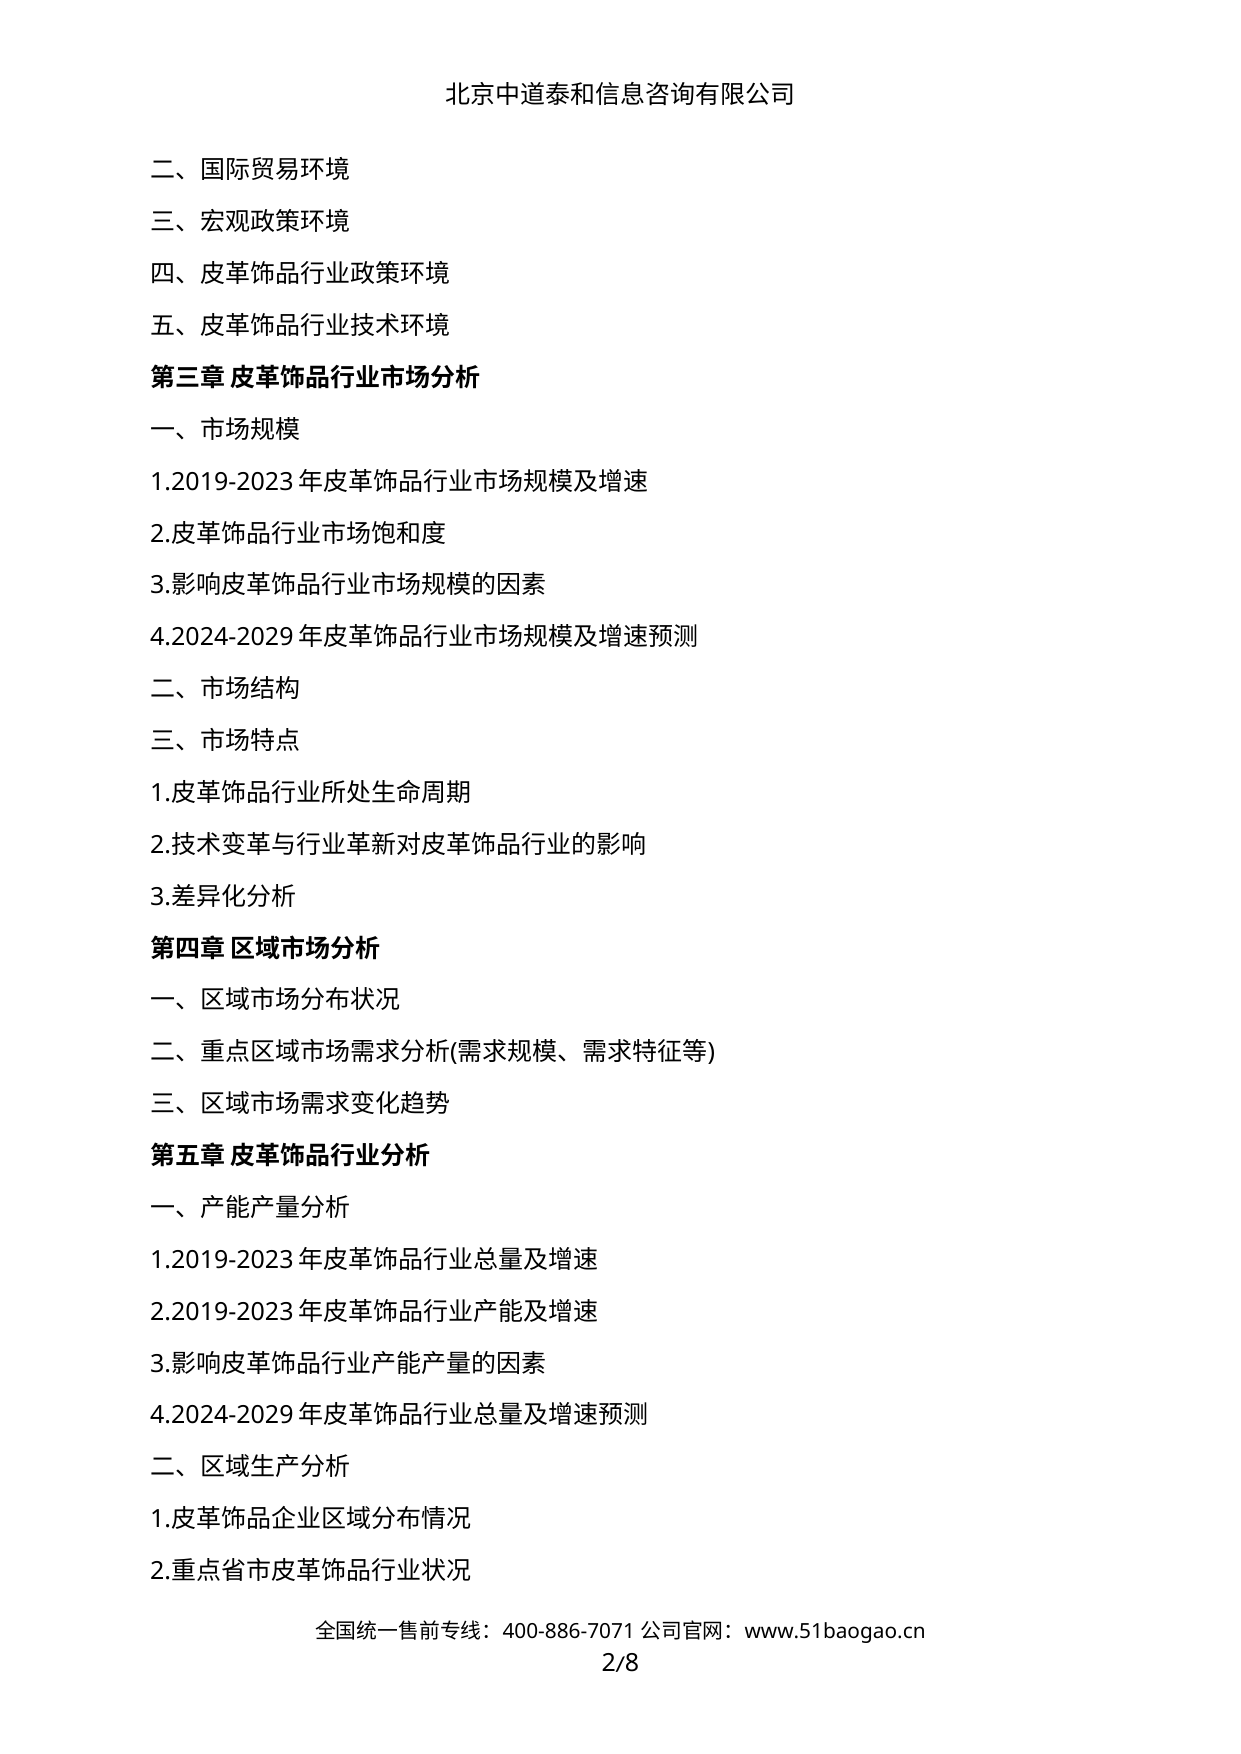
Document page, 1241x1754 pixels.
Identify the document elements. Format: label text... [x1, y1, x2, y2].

text 二、市场结构 [150, 669, 1090, 705]
text 1.2019-2023年皮革饰品行业市场规模及增速 [150, 461, 1090, 497]
text 第三章 皮革饰品行业市场分析 [150, 357, 1090, 394]
text 一、市场规模 [150, 409, 1090, 446]
text 四、皮革饰品行业政策环境 [150, 254, 1090, 290]
text 2.技术变革与行业革新对皮革饰品行业的影响 [150, 824, 1090, 861]
text 二、国际贸易环境 [150, 150, 1090, 186]
text 1.2019-2023年皮革饰品行业总量及增速 [150, 1239, 1090, 1276]
text 一、区域市场分布状况 [150, 980, 1090, 1016]
text 三、宏观政策环境 [150, 202, 1090, 238]
text 3.影响皮革饰品行业市场规模的因素 [150, 565, 1090, 601]
text 三、市场特点 [150, 721, 1090, 757]
text 第四章 区域市场分析 [150, 928, 1090, 964]
text 2.皮革饰品行业市场饱和度 [150, 513, 1090, 549]
text 4.2024-2029年皮革饰品行业市场规模及增速预测 [150, 617, 1090, 653]
text 3.差异化分析 [150, 876, 1090, 912]
text 二、区域生产分析 [150, 1447, 1090, 1483]
text 1.皮革饰品行业所处生命周期 [150, 772, 1090, 809]
text 五、皮革饰品行业技术环境 [150, 306, 1090, 342]
text 1.皮革饰品企业区域分布情况 [150, 1499, 1090, 1535]
text 2.重点省市皮革饰品行业状况 [150, 1551, 1090, 1587]
text 2.2019-2023年皮革饰品行业产能及增速 [150, 1291, 1090, 1327]
text 4.2024-2029年皮革饰品行业总量及增速预测 [150, 1395, 1090, 1431]
text 三、区域市场需求变化趋势 [150, 1084, 1090, 1120]
text 3.影响皮革饰品行业产能产量的因素 [150, 1343, 1090, 1379]
text 第五章 皮革饰品行业分析 [150, 1136, 1090, 1172]
text 一、产能产量分析 [150, 1187, 1090, 1224]
text 二、重点区域市场需求分析(需求规模、需求特征等) [150, 1032, 1090, 1068]
